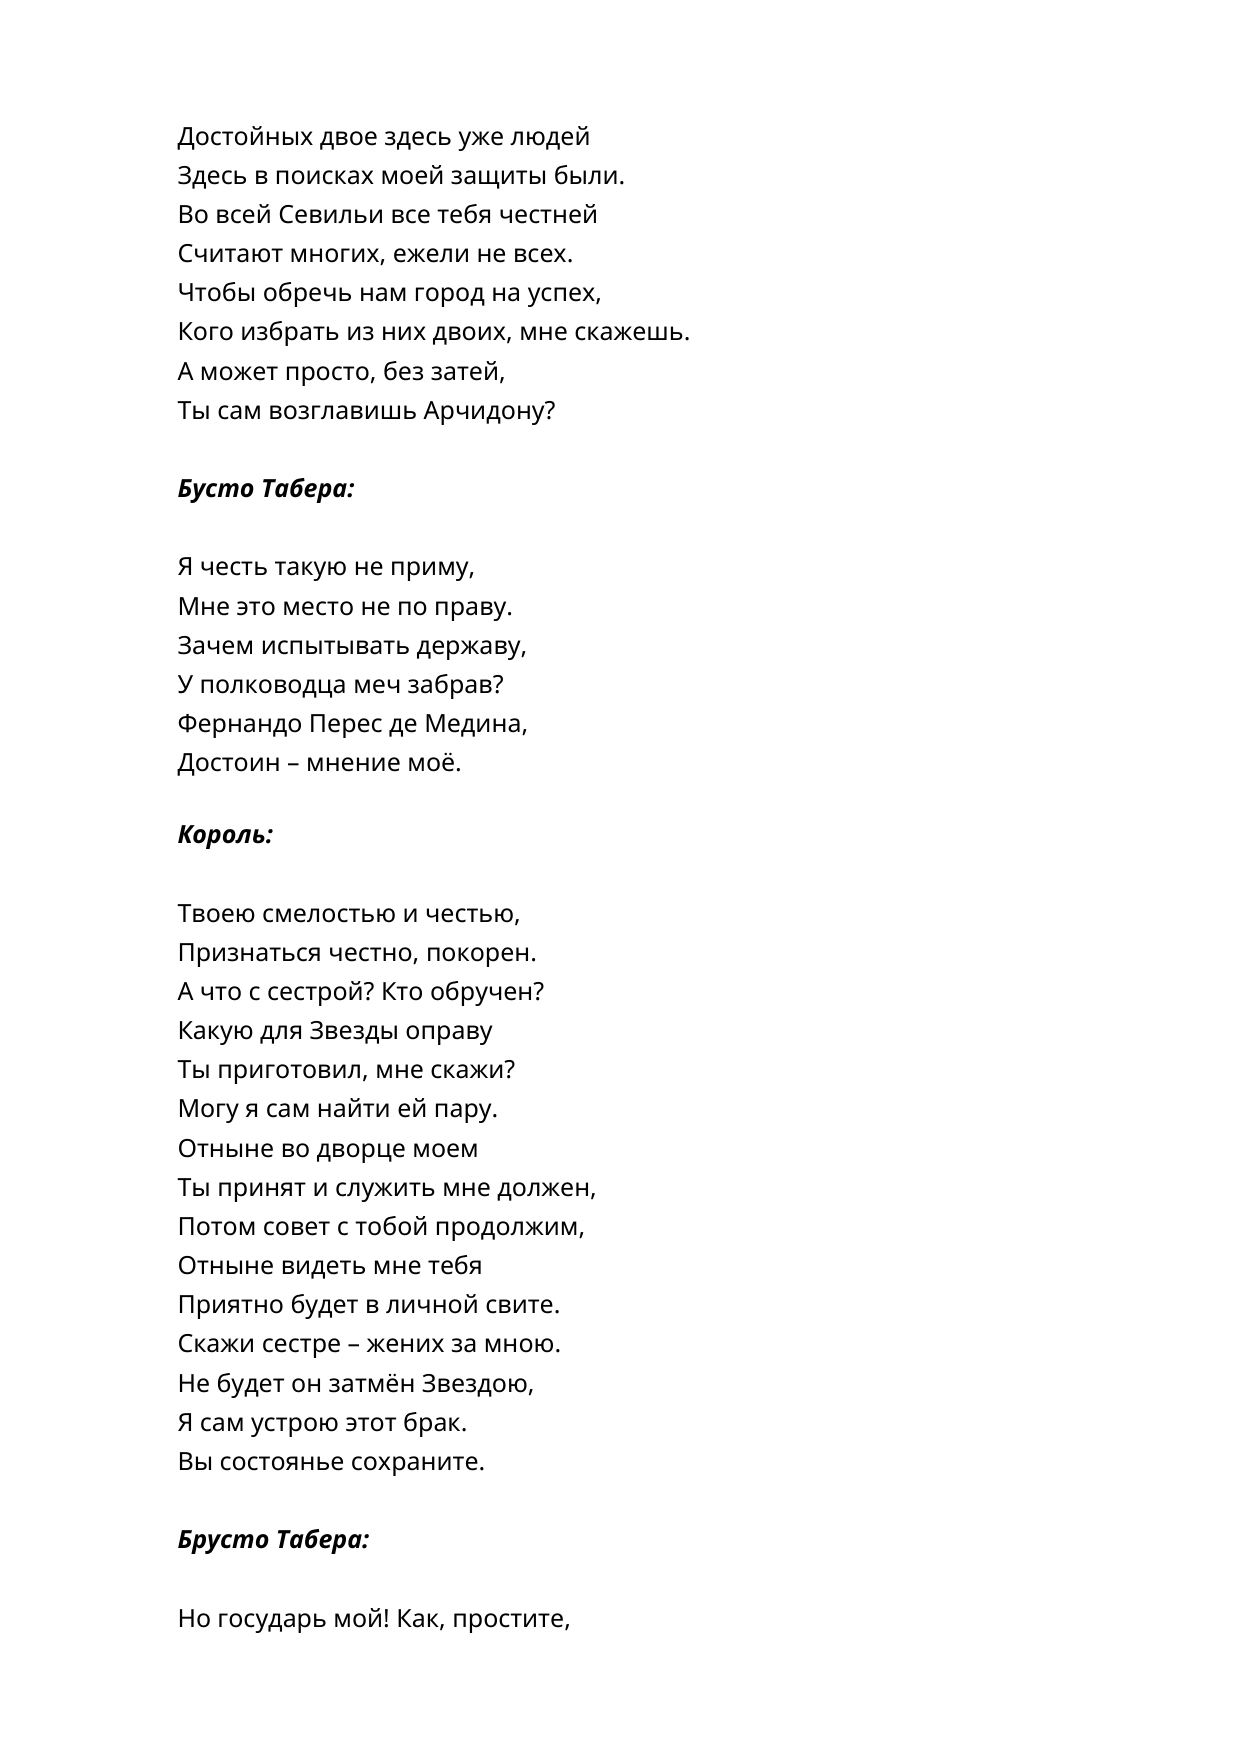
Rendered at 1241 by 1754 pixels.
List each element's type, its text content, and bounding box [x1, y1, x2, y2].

text Отныне видеть мне тебя [177, 1248, 1152, 1282]
text Мне это место не по праву. [177, 588, 1152, 622]
text Ты приготовил, мне скажи? [177, 1052, 1152, 1086]
text Чтобы обречь нам город на успех, [177, 275, 1152, 309]
text А что с сестрой? Кто обручен? [177, 974, 1152, 1008]
text Приятно будет в личной свите. [177, 1287, 1152, 1321]
text Я честь такую не приму, [177, 549, 1152, 583]
text Фернандо Перес де Медина, [177, 706, 1152, 740]
text Бусто Табера: [177, 471, 1152, 505]
text Я сам устрою этот брак. [177, 1404, 1152, 1438]
text Но государь мой! Как, простите, [177, 1600, 1152, 1634]
text Считают многих, ежели не всех. [177, 236, 1152, 270]
text Могу я сам найти ей пару. [177, 1091, 1152, 1125]
text Признаться честно, покорен. [177, 934, 1152, 968]
text Ты сам возглавишь Арчидону? [177, 392, 1152, 426]
text Ты принят и служить мне должен, [177, 1169, 1152, 1203]
text Король: [177, 817, 1152, 851]
text Достойных двое здесь уже людей [177, 118, 1152, 152]
text Какую для Звезды оправу [177, 1013, 1152, 1047]
text Потом совет с тобой продолжим, [177, 1209, 1152, 1243]
text Кого избрать из них двоих, мне скажешь. [177, 314, 1152, 348]
text Зачем испытывать державу, [177, 627, 1152, 661]
text Вы состоянье сохраните. [177, 1444, 1152, 1478]
text Твоею смелостью и честью, [177, 895, 1152, 929]
text Брусто Табера: [177, 1522, 1152, 1556]
text Во всей Севильи все тебя честней [177, 196, 1152, 231]
text У полководца меч забрав? [177, 666, 1152, 701]
text Не будет он затмён Звездою, [177, 1365, 1152, 1399]
text Скажи сестре – жених за мною. [177, 1326, 1152, 1360]
text Здесь в поисках моей защиты были. [177, 157, 1152, 191]
text Достоин – мнение моё. [177, 745, 1152, 779]
text Отныне во дворце моем [177, 1130, 1152, 1164]
text А может просто, без затей, [177, 353, 1152, 387]
